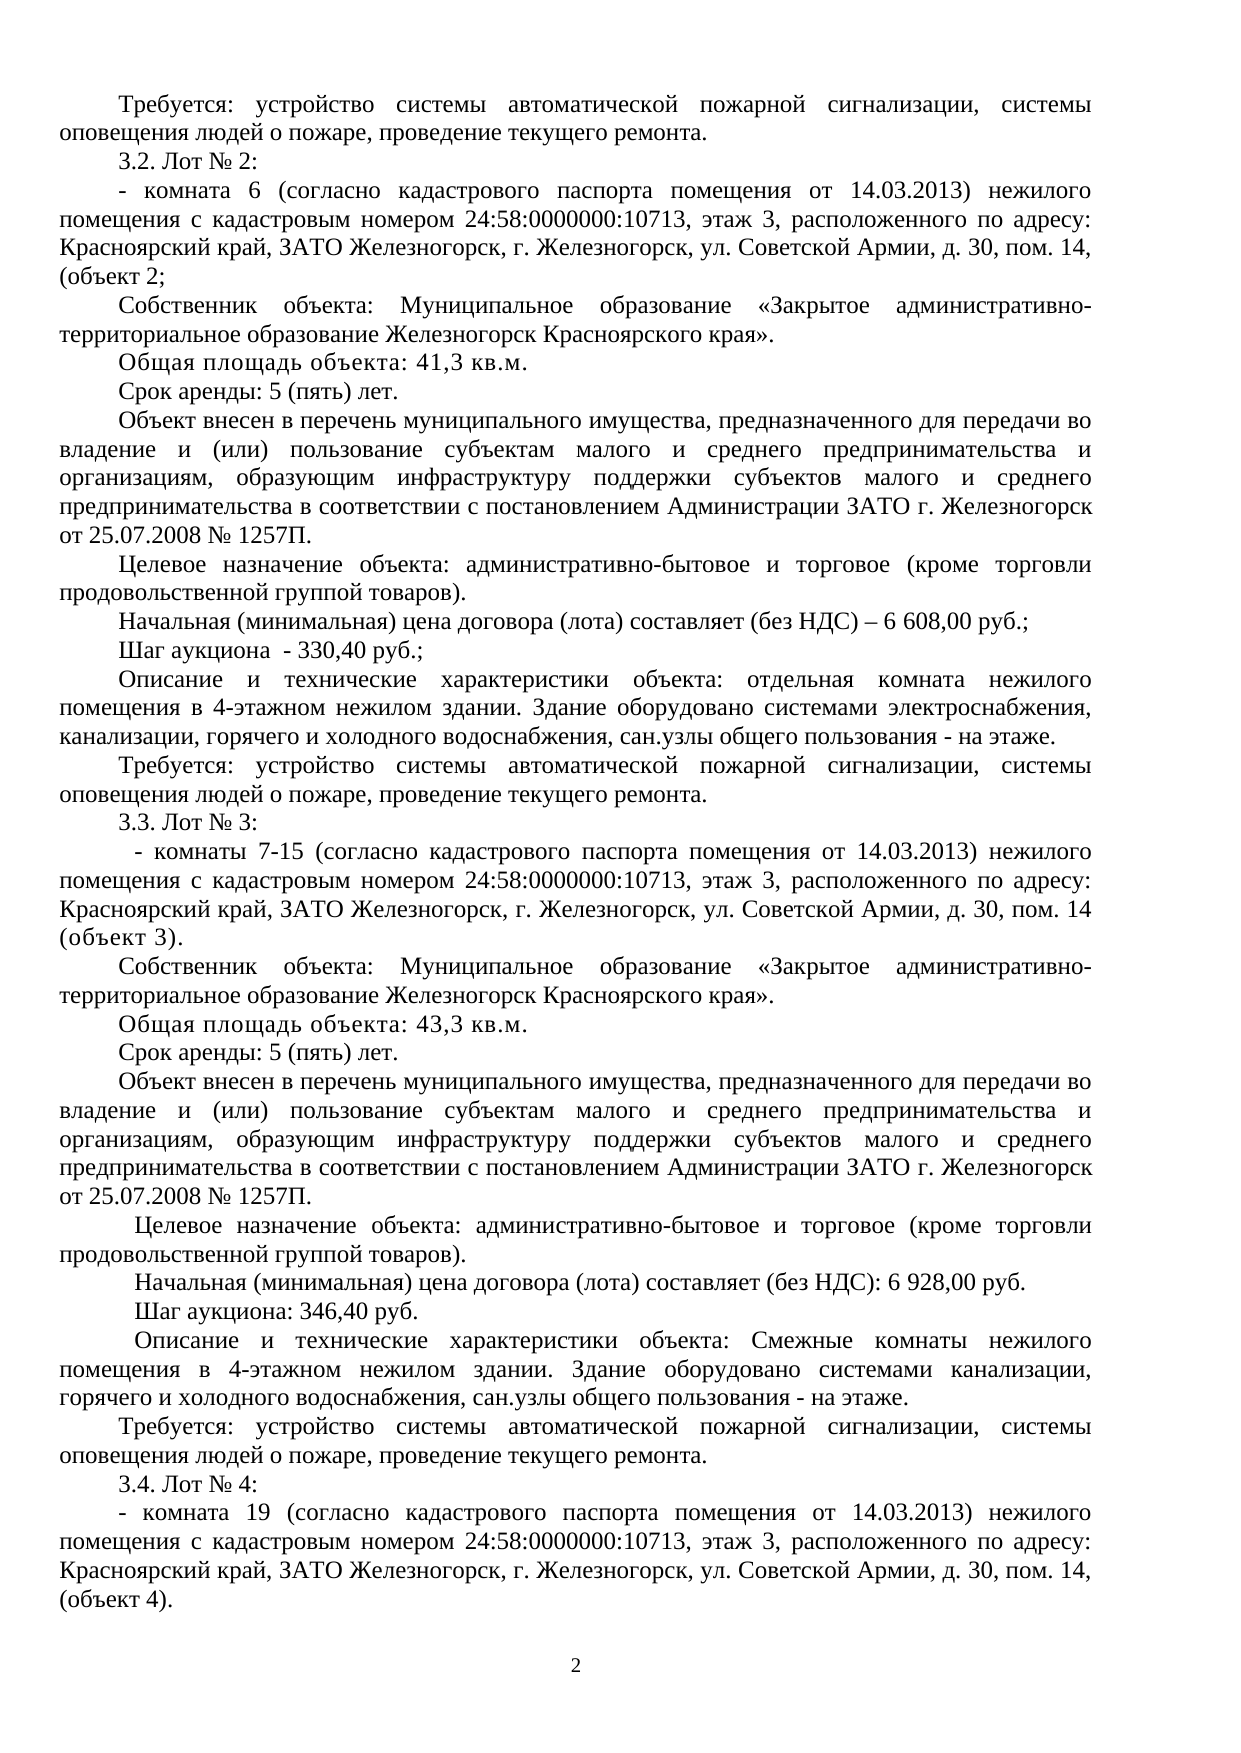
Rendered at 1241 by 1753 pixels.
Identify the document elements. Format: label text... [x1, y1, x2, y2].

text Шаг аукциона - 330,40 руб.; [59, 635, 1092, 664]
text Описание и технические характеристики объекта: отдельная комната нежилого помещения в 4-этажном нежилом здании. Здание оборудовано системами электроснабжения, канализации, горячего и холодного водоснабжения, сан.узлы общего пользования - на этаже. [59, 664, 1092, 750]
text Целевое назначение объекта: административно-бытовое и торговое (кроме торговли продовольственной группой товаров). [59, 1210, 1092, 1267]
text - комната 6 (согласно кадастрового паспорта помещения от 14.03.2013) нежилого помещения с кадастровым номером 24:58:0000000:10713, этаж 3, расположенного по адресу: Красноярский край, ЗАТО Железногорск, г. Железногорск, ул. Советской Армии, д. 30, пом. 14, (объект 2; [59, 175, 1092, 290]
text 3.2. Лот № 2: [59, 146, 1092, 175]
text - комната 19 (согласно кадастрового паспорта помещения от 14.03.2013) нежилого помещения с кадастровым номером 24:58:0000000:10713, этаж 3, расположенного по адресу: Красноярский край, ЗАТО Железногорск, г. Железногорск, ул. Советской Армии, д. 30, пом. 14, (объект 4). [59, 1497, 1092, 1612]
text Шаг аукциона: 346,40 руб. [59, 1296, 1092, 1325]
text - комнаты 7-15 (согласно кадастрового паспорта помещения от 14.03.2013) нежилого помещения с кадастровым номером 24:58:0000000:10713, этаж 3, расположенного по адресу: Красноярский край, ЗАТО Железногорск, г. Железногорск, ул. Советской Армии, д. 30, пом. 14 (объект 3). [59, 836, 1092, 951]
text Требуется: устройство системы автоматической пожарной сигнализации, системы оповещения людей о пожаре, проведение текущего ремонта. [59, 750, 1092, 807]
text Срок аренды: 5 (пять) лет. [59, 376, 1092, 405]
text Требуется: устройство системы автоматической пожарной сигнализации, системы оповещения людей о пожаре, проведение текущего ремонта. [59, 89, 1092, 146]
text Общая площадь объекта: 41,3 кв.м. [59, 347, 1092, 376]
text Требуется: устройство системы автоматической пожарной сигнализации, системы оповещения людей о пожаре, проведение текущего ремонта. [59, 1411, 1092, 1469]
text Начальная (минимальная) цена договора (лота) составляет (без НДС) – 6 608,00 руб.; [59, 606, 1092, 635]
text Срок аренды: 5 (пять) лет. [59, 1037, 1092, 1066]
text Описание и технические характеристики объекта: Смежные комнаты нежилого помещения в 4-этажном нежилом здании. Здание оборудовано системами канализации, горячего и холодного водоснабжения, сан.узлы общего пользования - на этаже. [59, 1325, 1092, 1411]
text Целевое назначение объекта: административно-бытовое и торговое (кроме торговли продовольственной группой товаров). [59, 549, 1092, 606]
text Собственник объекта: Муниципальное образование «Закрытое административно-территориальное образование Железногорск Красноярского края». [59, 290, 1092, 347]
text Общая площадь объекта: 43,3 кв.м. [59, 1009, 1092, 1037]
text 3.4. Лот № 4: [59, 1469, 1092, 1497]
text 3.3. Лот № 3: [59, 807, 1092, 836]
text Собственник объекта: Муниципальное образование «Закрытое административно-территориальное образование Железногорск Красноярского края». [59, 951, 1092, 1009]
text Начальная (минимальная) цена договора (лота) составляет (без НДС): 6 928,00 руб. [59, 1267, 1092, 1296]
